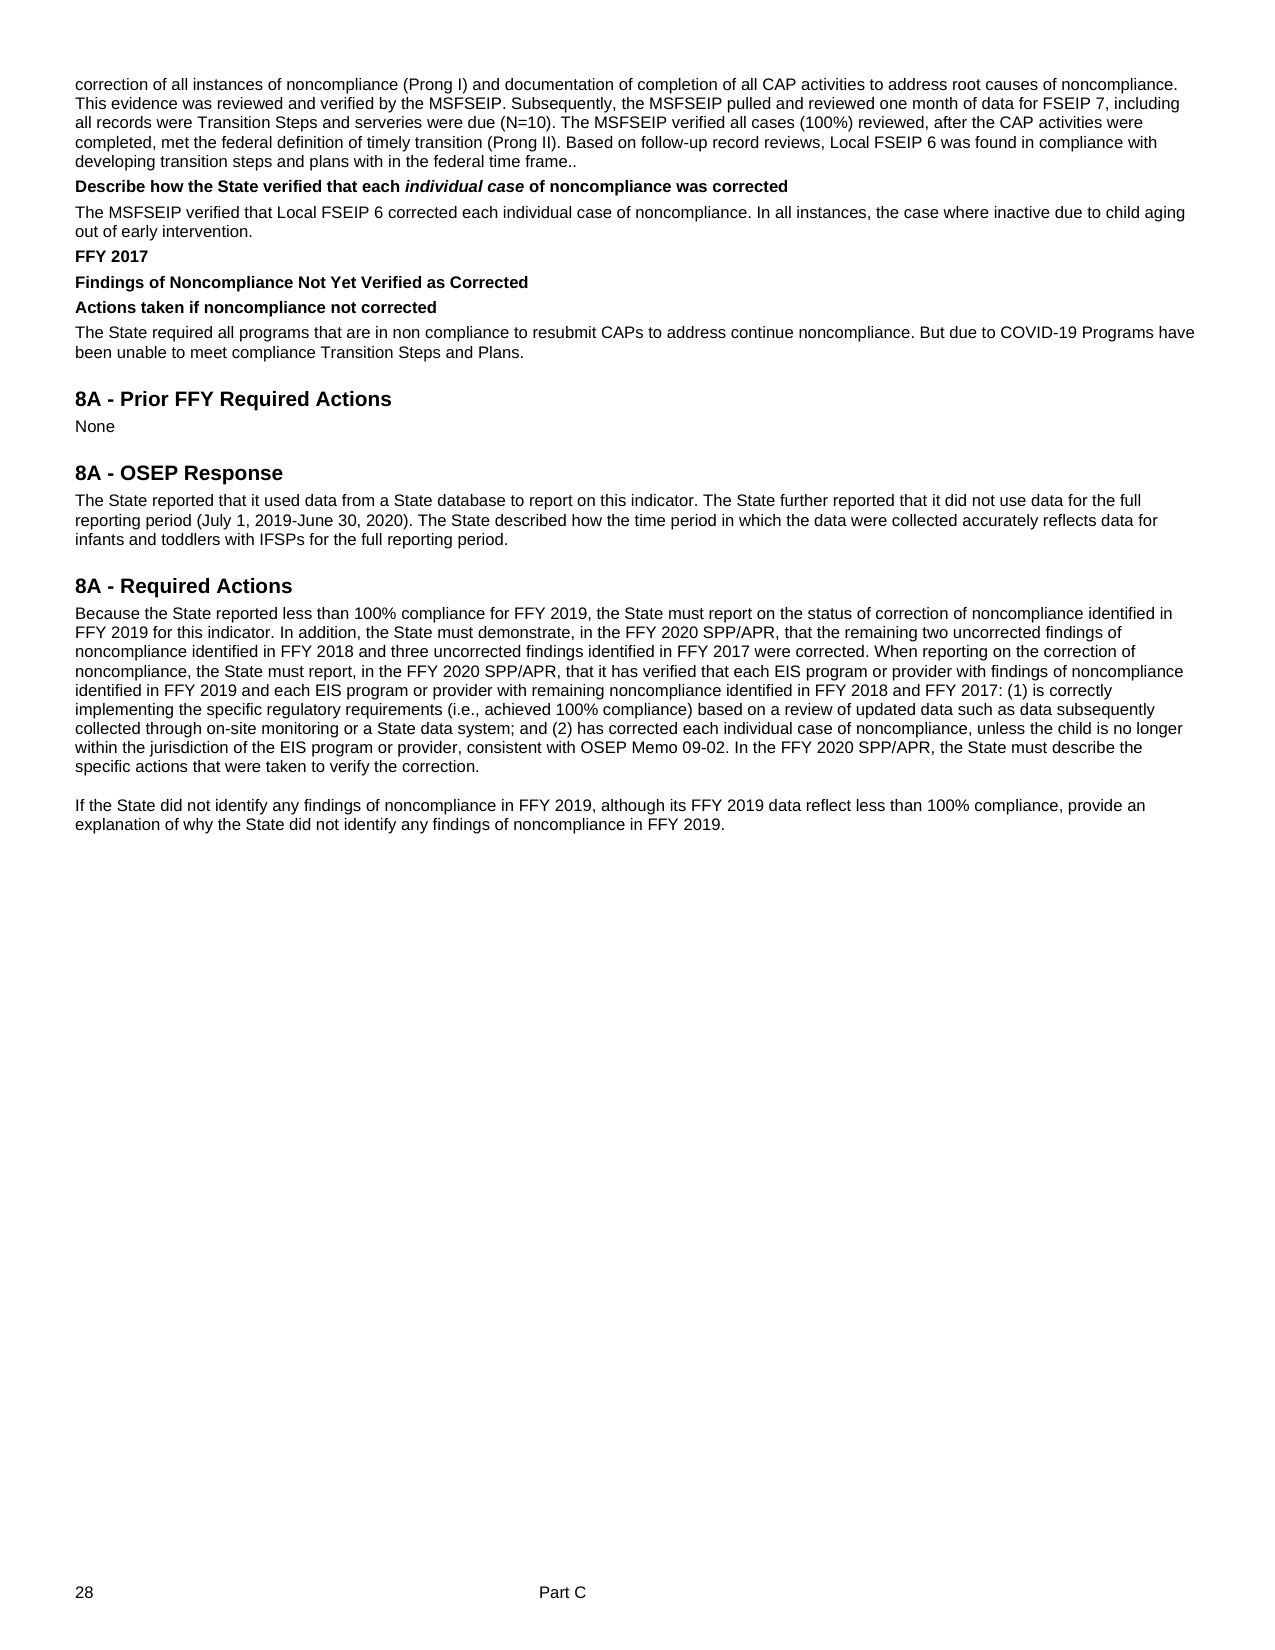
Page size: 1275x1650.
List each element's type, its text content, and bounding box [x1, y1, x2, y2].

text Actions taken if noncompliance not corrected [75, 298, 1200, 317]
subtitle 8A - Prior FFY Required Actions [75, 387, 1200, 411]
subtitle 8A - OSEP Response [75, 461, 1200, 485]
text The State reported that it used data from a State database to report on this indicator. The State further reported that it did not use data for the full reporting period (July 1, 2019-June 30, 2020). The State described how the time period in which the data were collected accurately reflects data for infants and toddlers with IFSPs for the full reporting period. [75, 491, 1200, 549]
text The MSFSEIP verified that Local FSEIP 6 corrected each individual case of noncompliance. In all instances, the case where inactive due to child aging out of early intervention. [75, 202, 1200, 241]
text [75, 75, 1200, 171]
text FFY 2017 [75, 247, 1200, 266]
text Describe how the State verified that each individual case of noncompliance was corrected [75, 177, 1200, 196]
subtitle 8A - Required Actions [75, 574, 1200, 598]
text Because the State reported less than 100% compliance for FFY 2019, the State must report on the status of correction of noncompliance identified in FFY 2019 for this indicator. In addition, the State must demonstrate, in the FFY 2020 SPP/APR, that the remaining two uncorrected findings of noncompliance identified in FFY 2018 and three uncorrected findings identified in FFY 2017 were corrected. When reporting on the correction of noncompliance, the State must report, in the FFY 2020 SPP/APR, that it has verified that each EIS program or provider with findings of noncompliance identified in FFY 2019 and each EIS program or provider with remaining noncompliance identified in FFY 2018 and FFY 2017: (1) is correctly implementing the specific regulatory requirements (i.e., achieved 100% compliance) based on a review of updated data such as data subsequently collected through on-site monitoring or a State data system; and (2) has corrected each individual case of noncompliance, unless the child is no longer within the jurisdiction of the EIS program or provider, consistent with OSEP Memo 09-02. In the FFY 2020 SPP/APR, the State must describe the specific actions that were taken to verify the correction. If the State did not identify any findings of noncompliance in FFY 2019, although its FFY 2019 data reflect less than 100% compliance, provide an explanation of why the State did not identify any findings of noncompliance in FFY 2019. [75, 604, 1200, 834]
text Findings of Noncompliance Not Yet Verified as Corrected [75, 272, 1200, 292]
text None [75, 417, 1200, 436]
